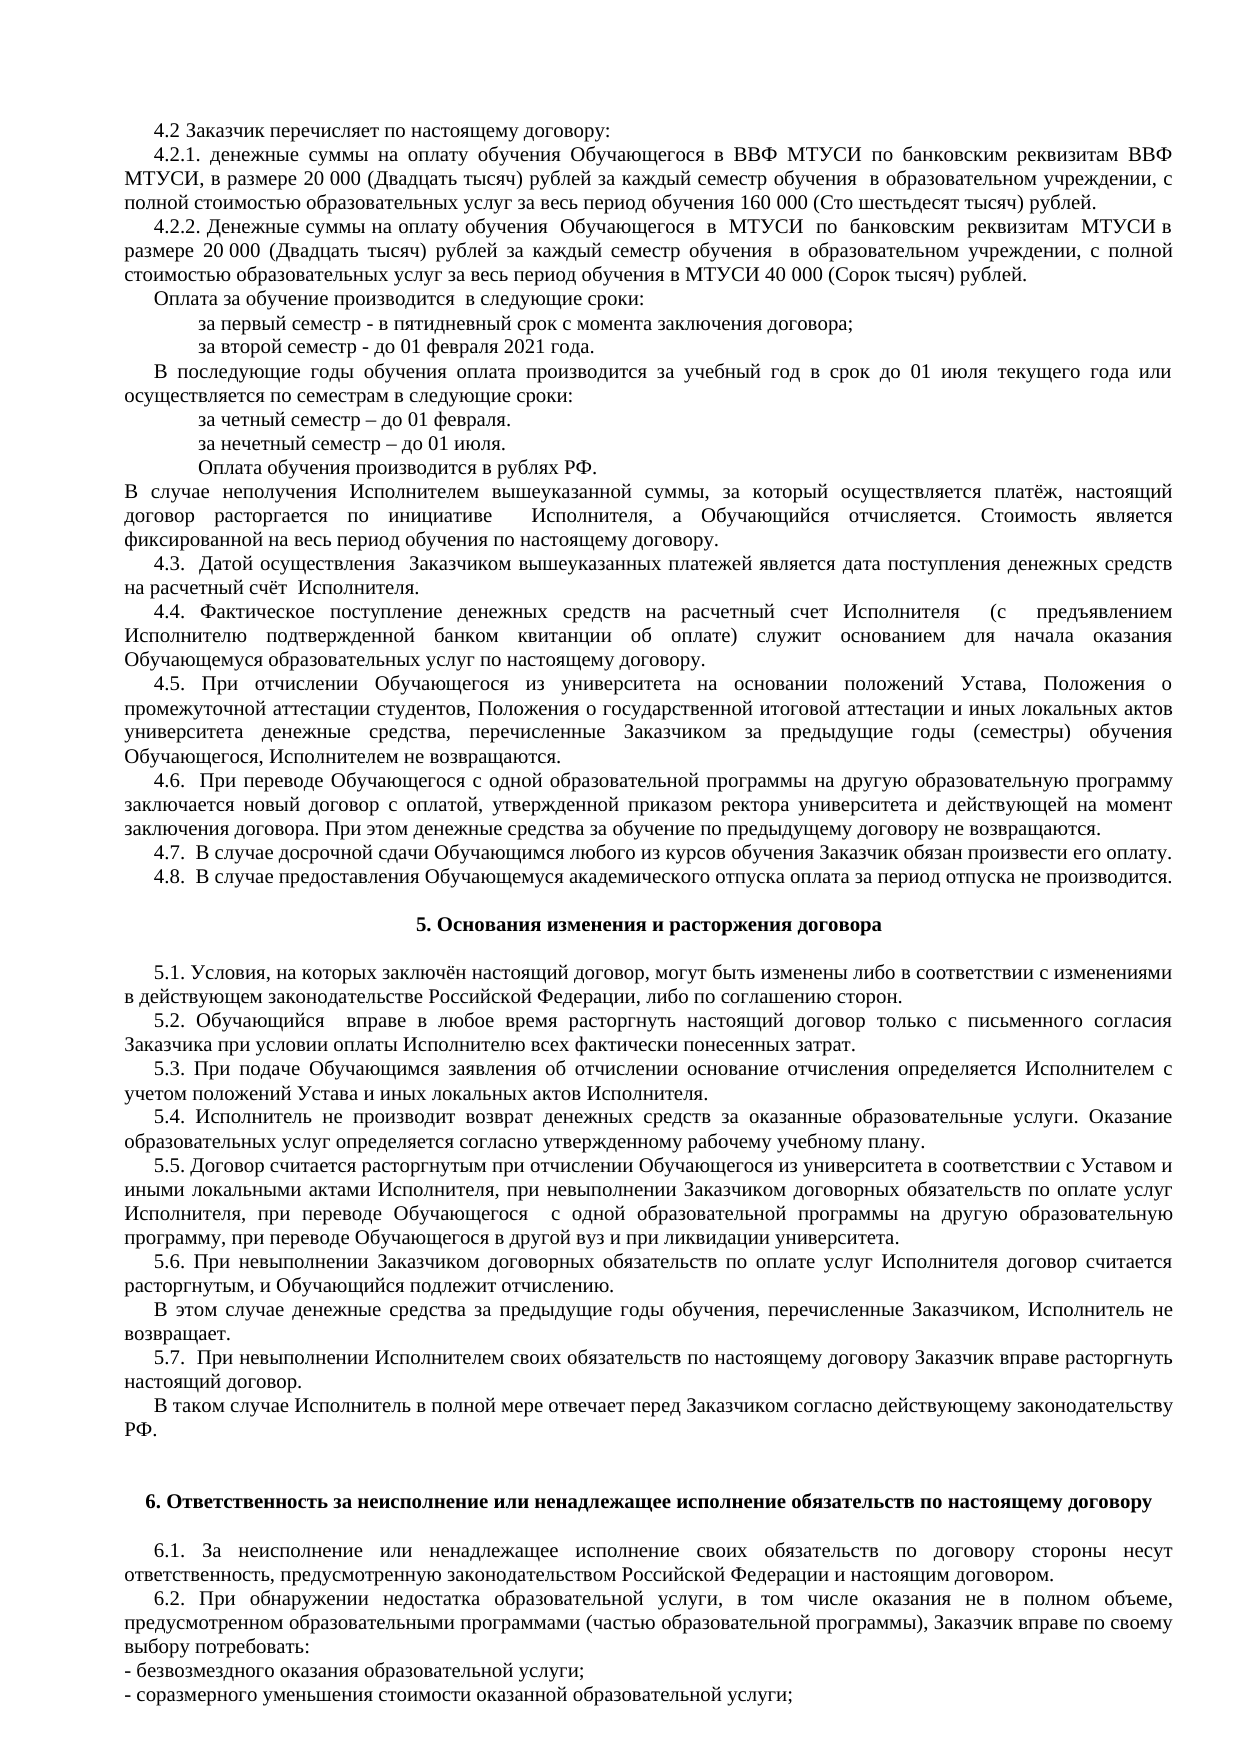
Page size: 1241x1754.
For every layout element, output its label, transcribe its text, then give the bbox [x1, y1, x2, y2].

text 6.1. За неисполнение или ненадлежащее исполнение своих обязательств по договору стороны несут ответственность, предусмотренную законодательством Российской Федерации и настоящим договором. [124, 1538, 1174, 1586]
text 4.3. Датой осуществления Заказчиком вышеуказанных платежей является дата поступления денежных средств на расчетный счёт Исполнителя. [124, 551, 1174, 599]
text 5.5. Договор считается расторгнутым при отчислении Обучающегося из университета в соответствии с Уставом и иными локальными актами Исполнителя, при невыполнении Заказчиком договорных обязательств по оплате услуг Исполнителя, при переводе Обучающегося с одной образовательной программы на другую образовательную программу, при переводе Обучающегося в другой вуз и при ликвидации университета. [124, 1153, 1174, 1249]
text Оплата за обучение производится в следующие сроки: [124, 286, 1174, 310]
text - соразмерного уменьшения стоимости оказанной образовательной услуги; [124, 1682, 1174, 1706]
text Оплата обучения производится в рублях РФ. [124, 455, 1174, 479]
text 4.4. Фактическое поступление денежных средств на расчетный счет Исполнителя (с предъявлением Исполнителю подтвержденной банком квитанции об оплате) служит основанием для начала оказания Обучающемуся образовательных услуг по настоящему договору. [124, 599, 1174, 671]
text 5.4. Исполнитель не производит возврат денежных средств за оказанные образовательные услуги. Оказание образовательных услуг определяется согласно утвержденному рабочему учебному плану. [124, 1104, 1174, 1153]
text 4.7. В случае досрочной сдачи Обучающимся любого из курсов обучения Заказчик обязан произвести его оплату. [124, 840, 1174, 864]
list Заказчик перечисляет по настоящему договору: [124, 118, 1174, 142]
text за четный семестр – до 01 февраля. [124, 407, 1174, 431]
text 4.8. В случае предоставления Обучающемуся академического отпуска оплата за период отпуска не производится. [124, 864, 1174, 888]
text за второй семестр - до 01 февраля 2021 года. [124, 334, 1174, 358]
text 6. Ответственность за неисполнение или ненадлежащее исполнение обязательств по настоящему договору [124, 1489, 1174, 1513]
text В таком случае Исполнитель в полной мере отвечает перед Заказчиком согласно действующему законодательству РФ. [124, 1393, 1174, 1441]
text 6.2. При обнаружении недостатка образовательной услуги, в том числе оказания не в полном объеме, предусмотренном образовательными программами (частью образовательной программы), Заказчик вправе по своему выбору потребовать: [124, 1586, 1174, 1658]
text 5.7. При невыполнении Исполнителем своих обязательств по настоящему договору Заказчик вправе расторгнуть настоящий договор. [124, 1345, 1174, 1393]
text 4.2.2. Денежные суммы на оплату обучения Обучающегося в МТУСИ по банковским реквизитам МТУСИ в размере 20 000 (Двадцать тысяч) рублей за каждый семестр обучения в образовательном учреждении, с полной стоимостью образовательных услуг за весь период обучения в МТУСИ 40 000 (Сорок тысяч) рублей. [124, 214, 1174, 286]
text В этом случае денежные средства за предыдущие годы обучения, перечисленные Заказчиком, Исполнитель не возвращает. [124, 1297, 1174, 1345]
text за первый семестр - в пятидневный срок с момента заключения договора; [124, 310, 1174, 334]
text - безвозмездного оказания образовательной услуги; [124, 1658, 1174, 1682]
text 5.1. Условия, на которых заключён настоящий договор, могут быть изменены либо в соответствии с изменениями в действующем законодательстве Российской Федерации, либо по соглашению сторон. [124, 960, 1174, 1008]
text 5. Основания изменения и расторжения договора [124, 912, 1174, 936]
text 5.2. Обучающийся вправе в любое время расторгнуть настоящий договор только с письменного согласия Заказчика при условии оплаты Исполнителю всех фактически понесенных затрат. [124, 1008, 1174, 1056]
text 4.6. При переводе Обучающегося с одной образовательной программы на другую образовательную программу заключается новый договор с оплатой, утвержденной приказом ректора университета и действующей на момент заключения договора. При этом денежные средства за обучение по предыдущему договору не возвращаются. [124, 768, 1174, 840]
text за нечетный семестр – до 01 июля. [124, 431, 1174, 455]
text В случае неполучения Исполнителем вышеуказанной суммы, за который осуществляется платёж, настоящий договор расторгается по инициативе Исполнителя, а Обучающийся отчисляется. Стоимость является фиксированной на весь период обучения по настоящему договору. [124, 479, 1174, 551]
text 4.5. При отчислении Обучающегося из университета на основании положений Устава, Положения о промежуточной аттестации студентов, Положения о государственной итоговой аттестации и иных локальных актов университета денежные средства, перечисленные Заказчиком за предыдущие годы (семестры) обучения Обучающегося, Исполнителем не возвращаются. [124, 671, 1174, 768]
text 4.2.1. денежные суммы на оплату обучения Обучающегося в ВВФ МТУСИ по банковским реквизитам ВВФ МТУСИ, в размере 20 000 (Двадцать тысяч) рублей за каждый семестр обучения в образовательном учреждении, с полной стоимостью образовательных услуг за весь период обучения 160 000 (Сто шестьдесят тысяч) рублей. [124, 142, 1174, 214]
text 5.6. При невыполнении Заказчиком договорных обязательств по оплате услуг Исполнителя договор считается расторгнутым, и Обучающийся подлежит отчислению. [124, 1249, 1174, 1297]
text В последующие годы обучения оплата производится за учебный год в срок до 01 июля текущего года или осуществляется по семестрам в следующие сроки: [124, 358, 1174, 407]
text 5.3. При подаче Обучающимся заявления об отчислении основание отчисления определяется Исполнителем с учетом положений Устава и иных локальных актов Исполнителя. [124, 1056, 1174, 1104]
